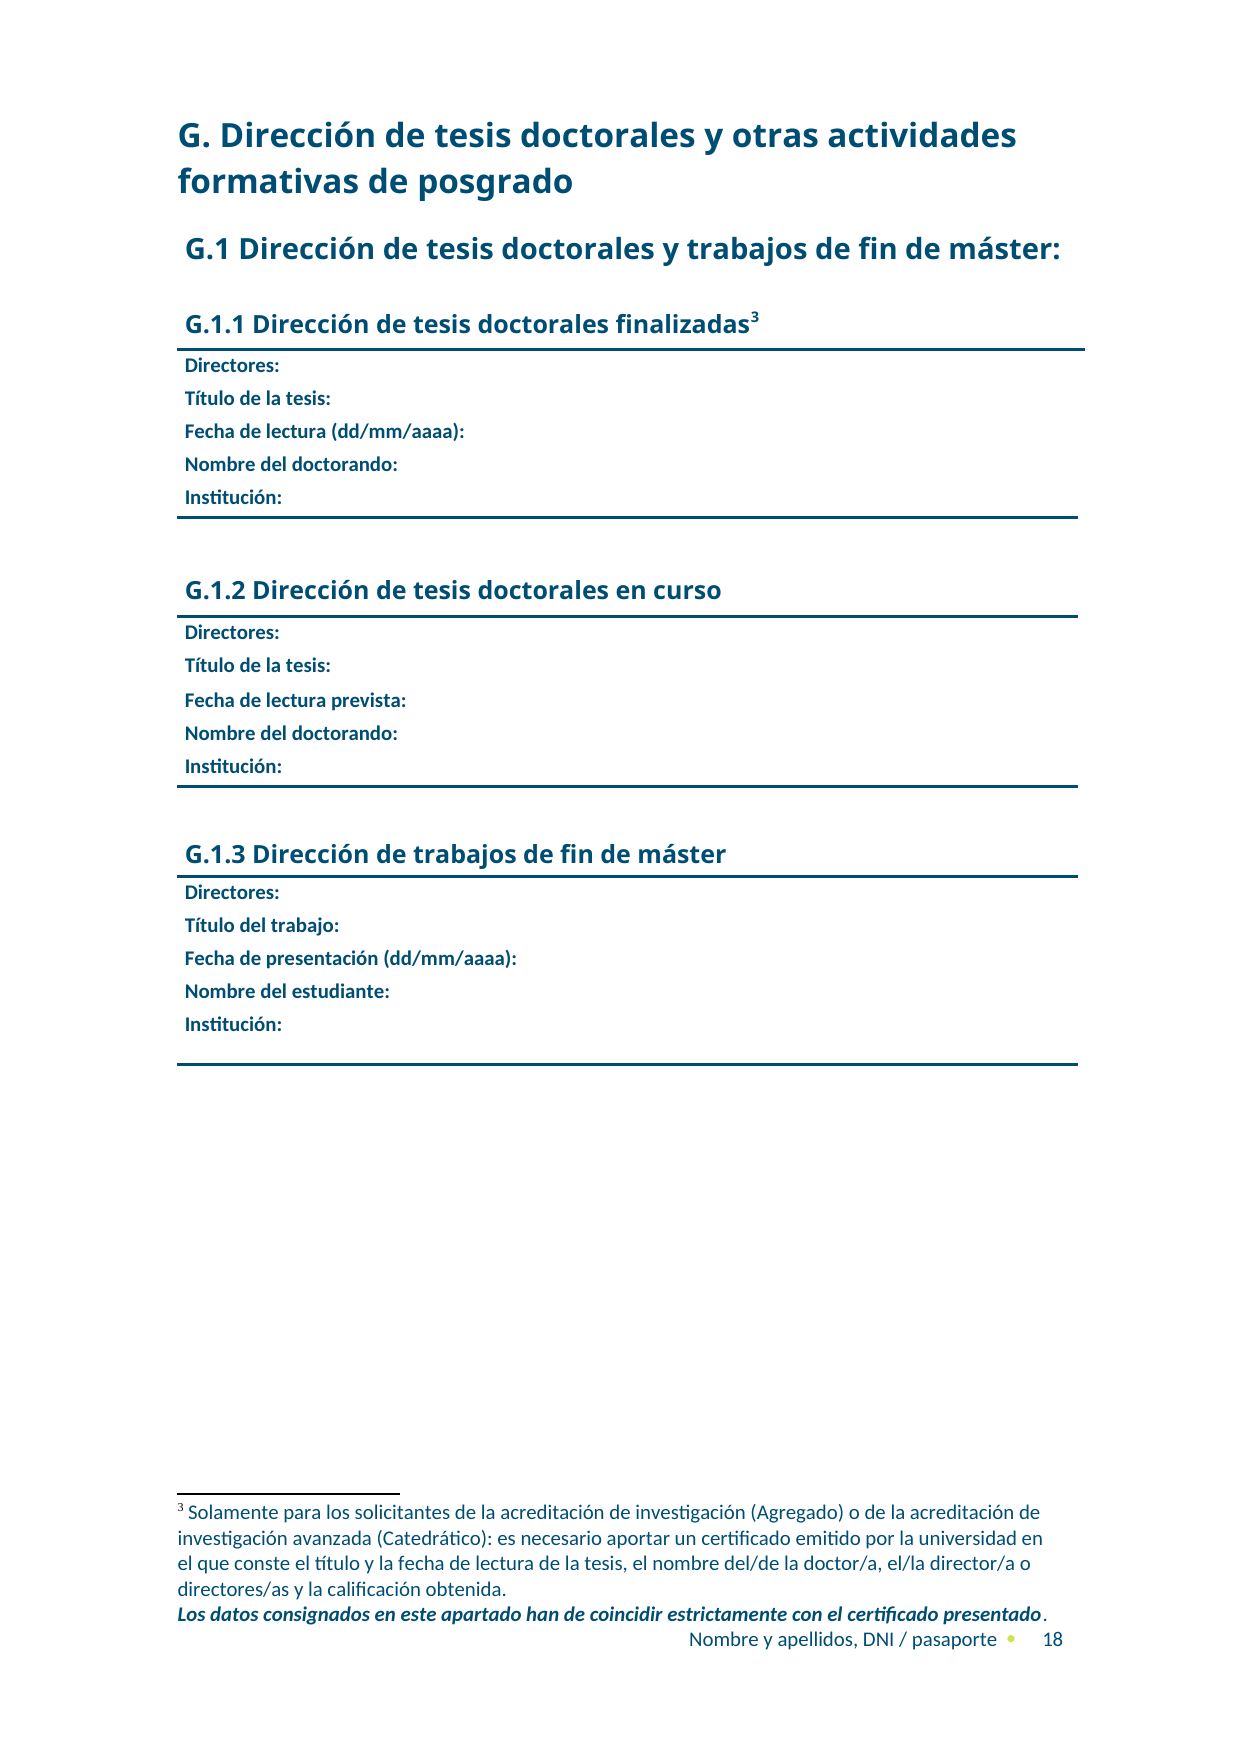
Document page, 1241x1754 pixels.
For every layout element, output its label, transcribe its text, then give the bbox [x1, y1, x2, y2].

table_cell Título de la tesis: [177, 651, 1078, 685]
table_cell Institución: [177, 1010, 1078, 1063]
table_cell Nombre del doctorando: [177, 450, 1085, 483]
table_cell Directores: [177, 618, 1078, 651]
table_cell Fecha de lectura (dd/mm/aaaa): [177, 417, 1085, 450]
picture [360, 1586, 364, 1596]
table_cell G.1.3 Dirección de trabajos de fin de máster [177, 788, 1078, 875]
table_cell G.1.2 Dirección de tesis doctorales en curso [177, 519, 1078, 614]
table_cell Nombre del doctorando: [177, 719, 1078, 751]
table_cell Directores: [177, 351, 1085, 384]
table_cell Institución: [177, 483, 1085, 516]
table_cell Fecha de presentación (dd/mm/aaaa): [177, 944, 1078, 977]
table_cell Fecha de lectura prevista: [177, 685, 1078, 718]
table_header G.1 Dirección de tesis doctorales y trabajos de fin de máster: G.1.1 Dirección de tesis doctorales finalizadas [177, 203, 1085, 348]
table_cell Institución: [177, 751, 1078, 784]
table_cell Título de la tesis: [177, 384, 1085, 417]
table_cell Título del trabajo: [177, 911, 1078, 944]
text G. Dirección de tesis doctorales y otras actividades formativas de posgrado [177, 112, 1063, 203]
table_cell Nombre del estudiante: [177, 977, 1078, 1010]
table_cell Directores: [177, 878, 1078, 911]
